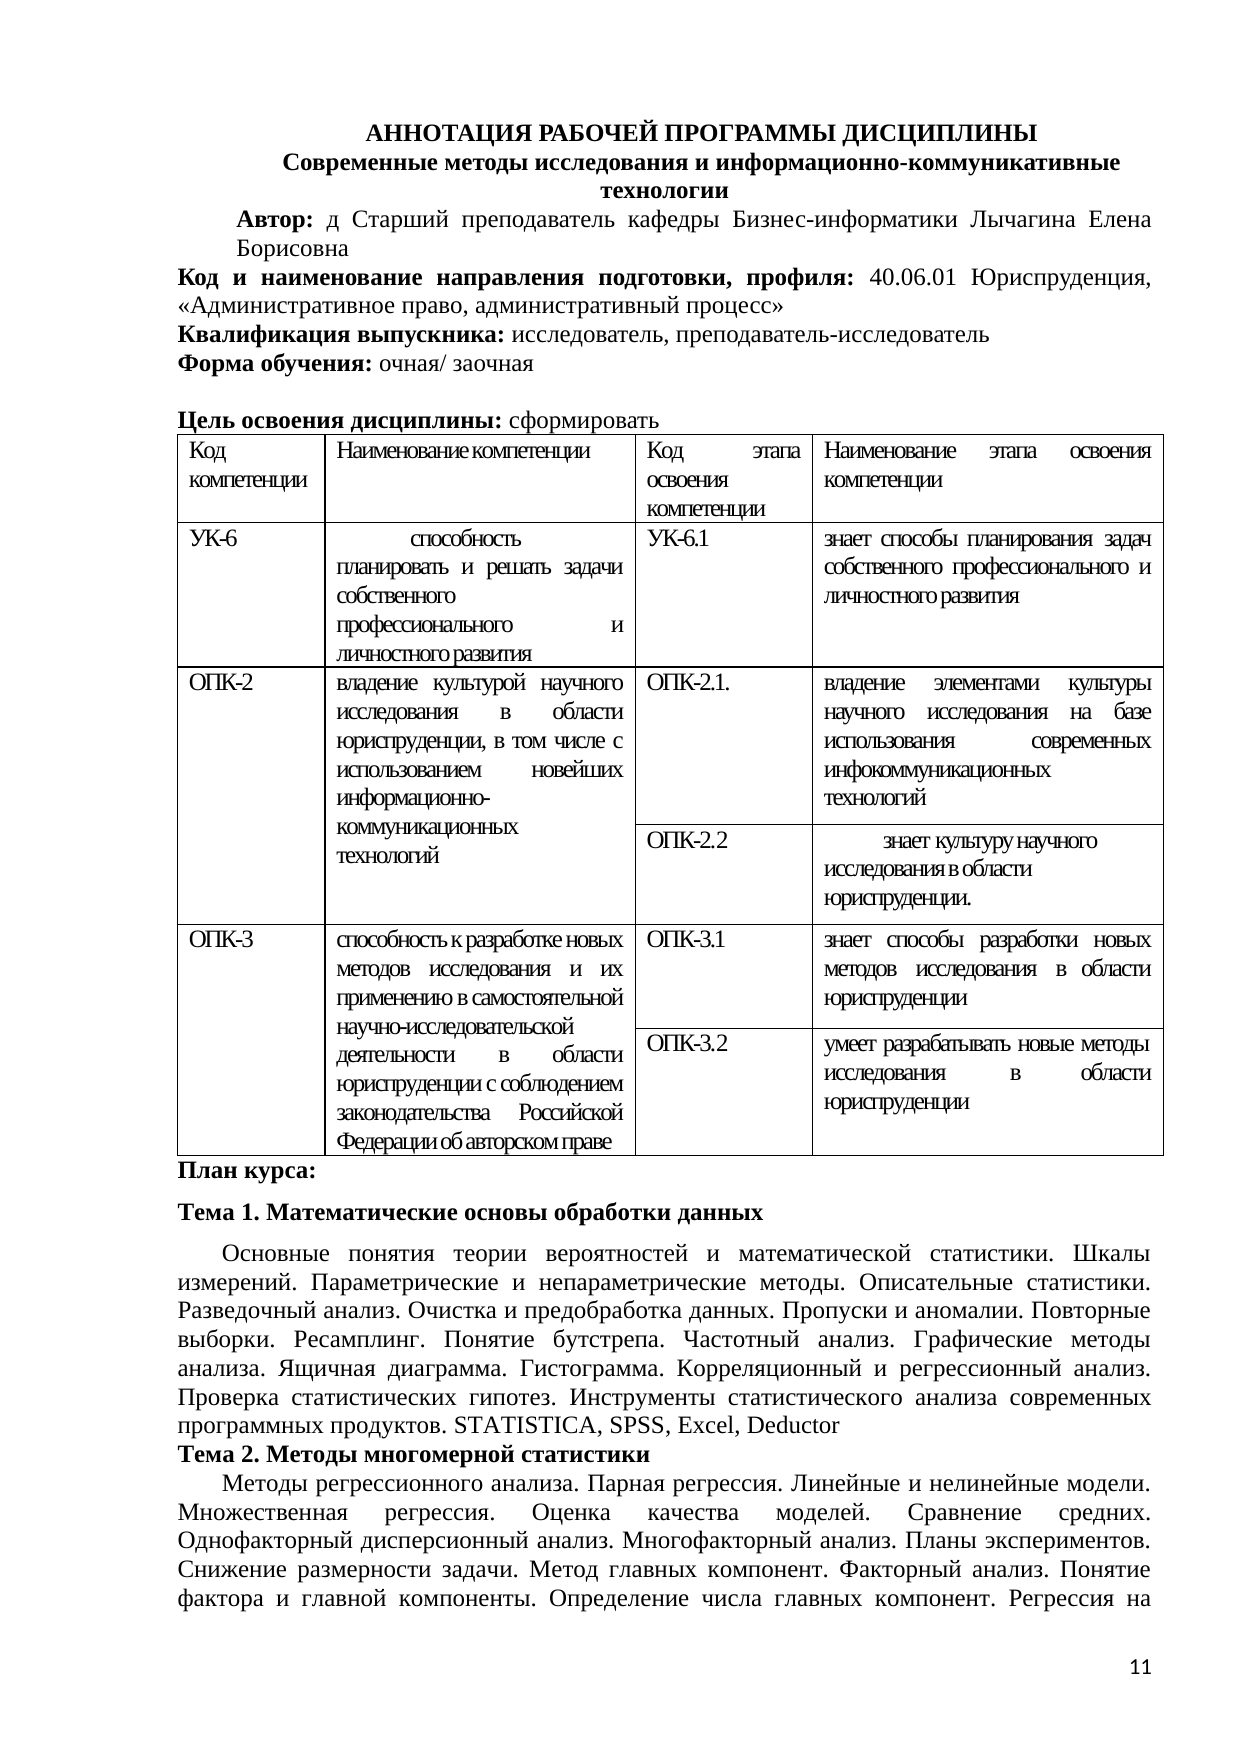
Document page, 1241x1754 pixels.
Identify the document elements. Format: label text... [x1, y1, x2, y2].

table_cell способность к разработке новых методов исследования и их применению в самостоятельной научно-исследовательской деятельности в области юриспруденции с соблюдением законодательства Российской Федерации об авторском праве [326, 925, 635, 1154]
table_cell владение культурой научного исследования в области юриспруденции, в том числе с использованием новейших информационно-коммуникационных технологий [326, 668, 635, 923]
table_cell ОПК-2.1. [636, 668, 812, 824]
table_cell ОПК-3.2 [636, 1029, 812, 1154]
table_cell ОПК-2 [178, 668, 324, 923]
table_cell знает способы планирования задач собственного профессионального и личностного развития [813, 523, 1163, 666]
table_header Наименование компетенции [326, 435, 635, 522]
table_cell знает культуру научного исследования в области юриспруденции. [813, 825, 1163, 923]
text Код и наименование направления подготовки, профиля: 40.06.01 Юриспруденция, «Административное право, административный процесс» [177, 262, 1152, 319]
table_cell способность планировать и решать задачи собственного профессионального и личностного развития [326, 523, 635, 666]
table_cell ОПК-2.2 [636, 825, 812, 923]
table_header Наименование этапа освоения компетенции [813, 435, 1163, 522]
text План курса: [177, 1156, 1152, 1184]
text Квалификация выпускника: исследователь, преподаватель-исследователь [177, 319, 1152, 348]
text АННОТАЦИЯ РАБОЧЕЙ ПРОГРАММЫ ДИСЦИПЛИНЫ [177, 118, 1152, 147]
table_cell владение элементами культуры научного исследования на базе использования современных инфокоммуникационных технологий [813, 668, 1163, 824]
text Тема 1. Математические основы обработки данных [177, 1197, 1152, 1226]
table_header Код этапа освоения компетенции [636, 435, 812, 522]
table_cell ОПК-3.1 [636, 925, 812, 1027]
text Современные методы исследования и информационно-коммуникативные технологии [177, 147, 1152, 204]
text Тема 2. Методы многомерной статистики [177, 1439, 1152, 1468]
table_cell УК-6 [178, 523, 324, 666]
table_header Код компетенции [178, 435, 324, 522]
table_cell ОПК-3 [178, 925, 324, 1154]
text Основные понятия теории вероятностей и математической статистики. Шкалы измерений. Параметрические и непараметрические методы. Описательные статистики. Разведочный анализ. Очистка и предобработка данных. Пропуски и аномалии. Повторные выборки. Ресамплинг. Понятие бутстрепа. Частотный анализ. Графические методы анализа. Ящичная диаграмма. Гистограмма. Корреляционный и регрессионный анализ. Проверка статистических гипотез. Инструменты статистического анализа современных программных продуктов. STATISTICA, SPSS, Excel, Deductor [177, 1238, 1152, 1439]
table_cell знает способы разработки новых методов исследования в области юриспруденции [813, 925, 1163, 1027]
table_cell УК-6.1 [636, 523, 812, 666]
text Цель освоения дисциплины: сформировать [177, 406, 1152, 434]
text Автор: д Старший преподаватель кафедры Бизнес-информатики Лычагина Елена Борисовна [236, 204, 1152, 262]
text Форма обучения: очная/ заочная [177, 348, 1152, 377]
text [177, 1468, 1152, 1612]
table_cell умеет разрабатывать новые методы исследования в области юриспруденции [813, 1029, 1163, 1154]
